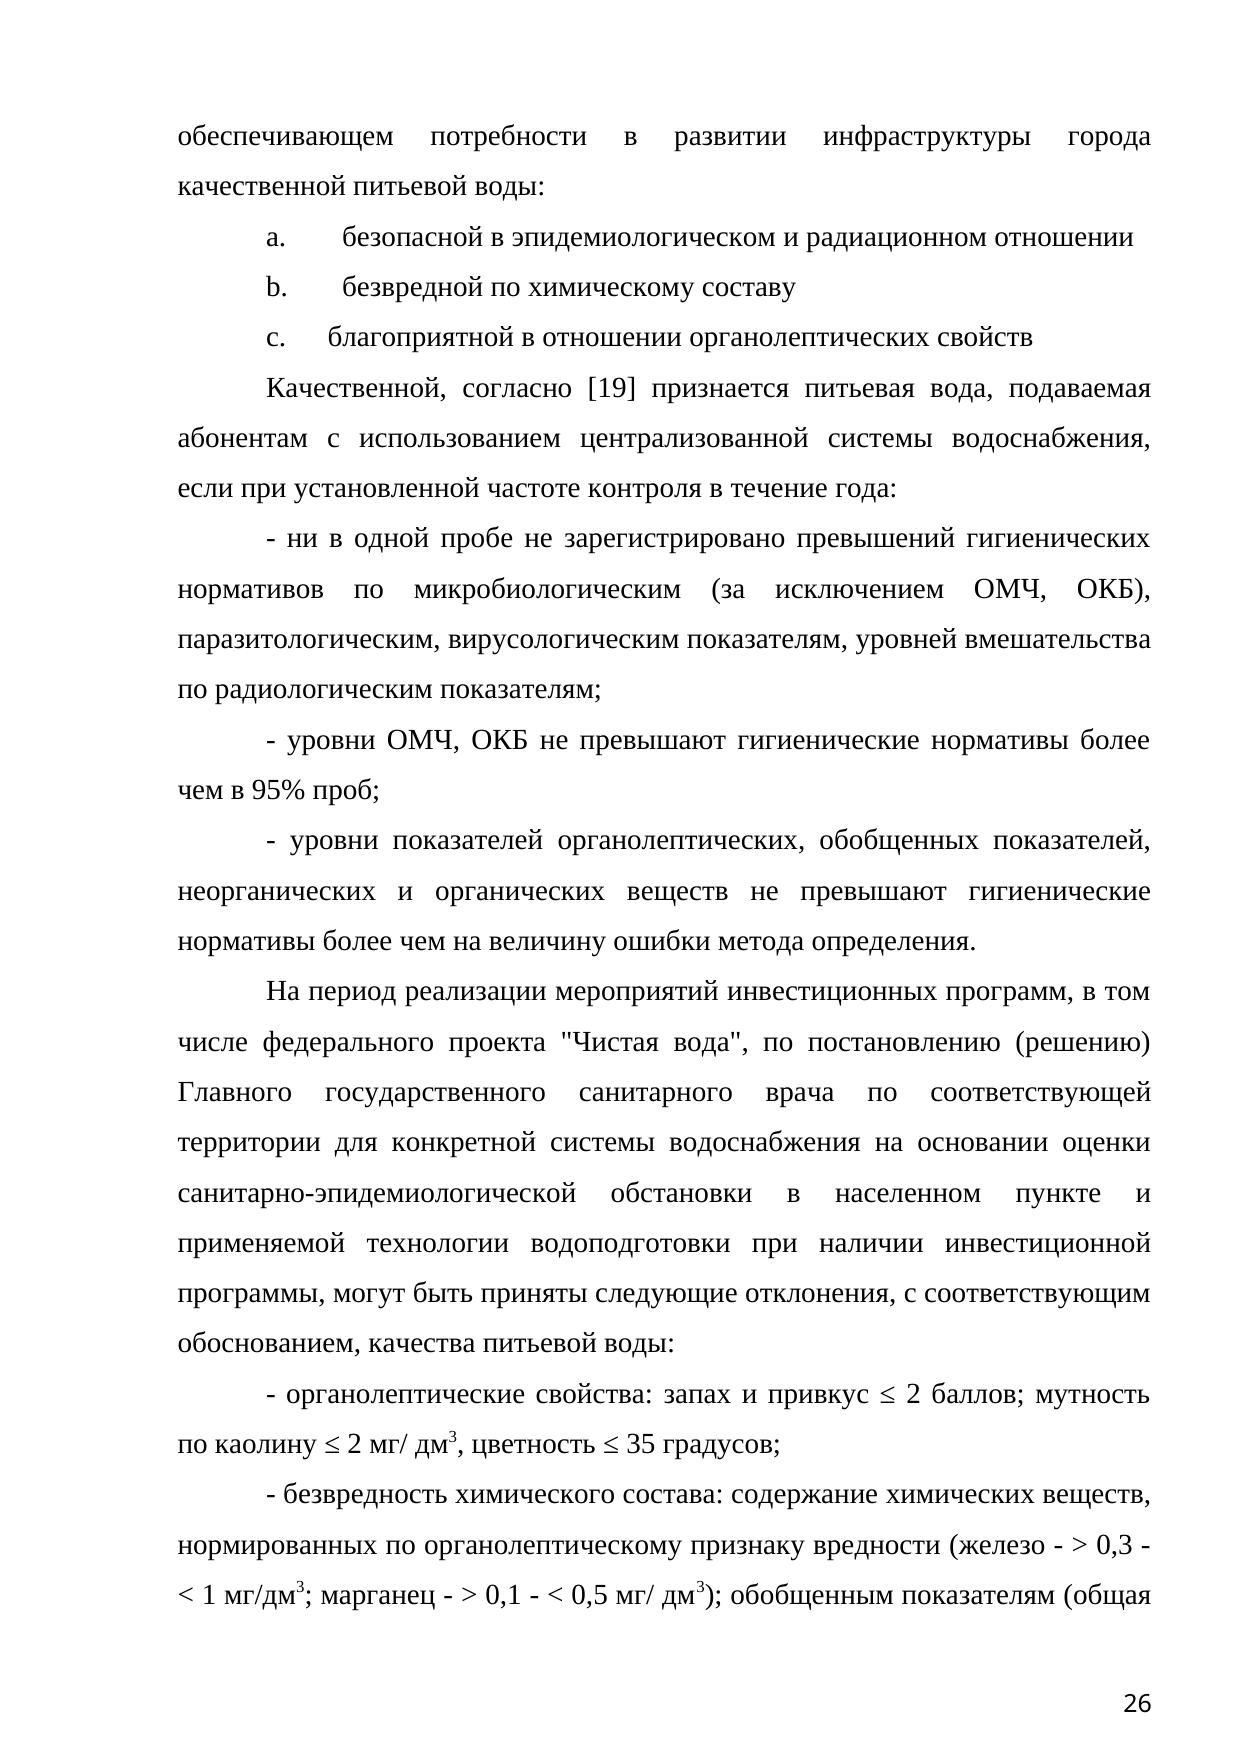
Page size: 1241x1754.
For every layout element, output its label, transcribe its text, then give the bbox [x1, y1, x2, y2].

list На период реализации мероприятий инвестиционных программ, в том числе федерального проекта "Чистая вода", по постановлению (решению) Главного государственного санитарного врача по соответствующей территории для конкретной системы водоснабжения на основании оценки санитарно-эпидемиологической обстановки в населенном пункте и применяемой технологии водоподготовки при наличии инвестиционной программы, могут быть приняты следующие отклонения, с соответствующим обоснованием, качества питьевой воды: [177, 973, 1152, 1359]
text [177, 1477, 1152, 1611]
list - уровни показателей органолептических, обобщенных показателей, неорганических и органических веществ не превышают гигиенические нормативы более чем на величину ошибки метода определения. [177, 822, 1152, 957]
list Качественной, согласно [19] признается питьевая вода, подаваемая абонентам с использованием централизованной системы водоснабжения, если при установленной частоте контроля в течение года: [177, 370, 1152, 504]
list - уровни ОМЧ, ОКБ не превышают гигиенические нормативы более чем в 95% проб; [177, 722, 1152, 806]
list безвредной по химическому составу [177, 269, 1152, 303]
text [177, 118, 1152, 202]
list безопасной в эпидемиологическом и радиационном отношении [177, 219, 1152, 252]
text - органолептические свойства: запах и привкус ≤ 2 баллов; мутность по каолину ≤ 2 мг/ дм3, цветность ≤ 35 градусов; [177, 1376, 1152, 1460]
list - ни в одной пробе не зарегистрировано превышений гигиенических нормативов по микробиологическим (за исключением ОМЧ, ОКБ), паразитологическим, вирусологическим показателям, уровней вмешательства по радиологическим показателям; [177, 521, 1152, 705]
list благоприятной в отношении органолептических свойств [177, 319, 1152, 353]
